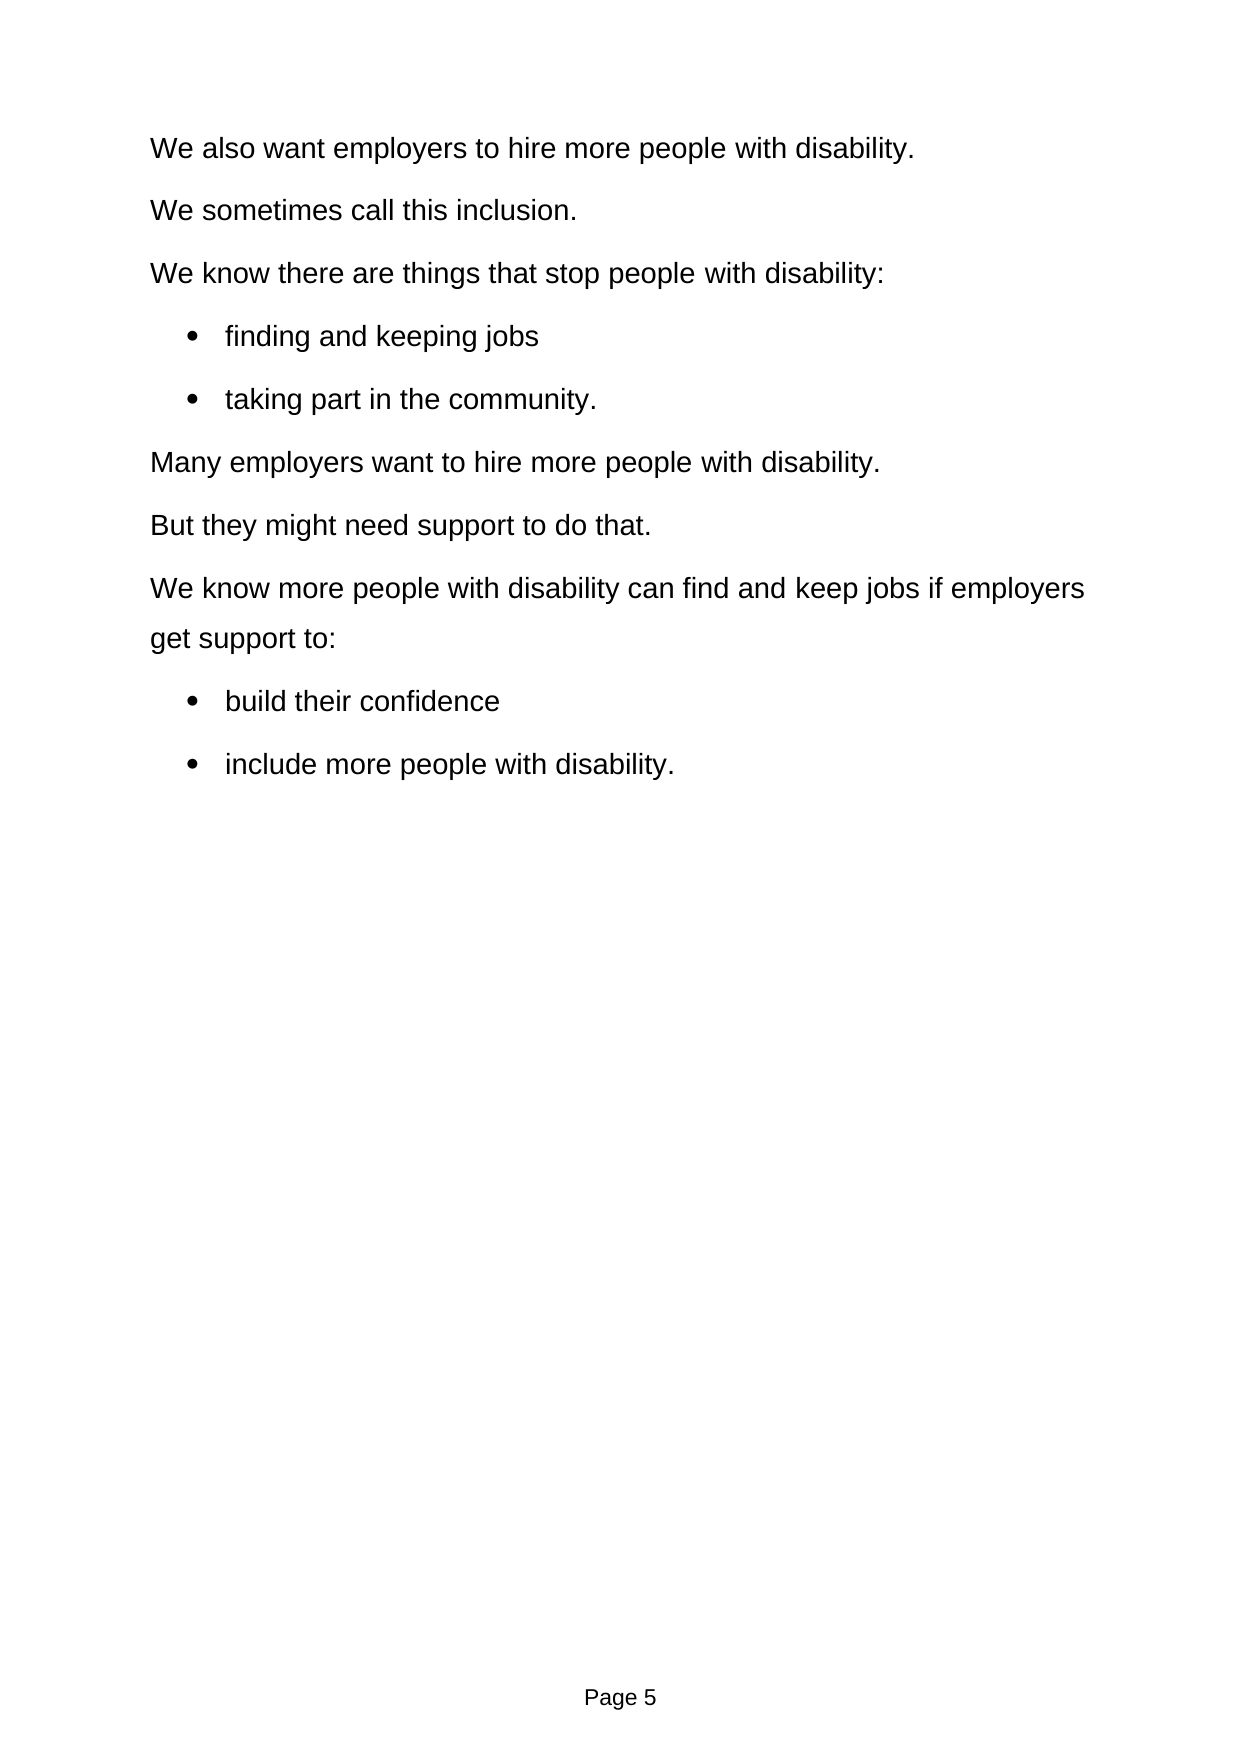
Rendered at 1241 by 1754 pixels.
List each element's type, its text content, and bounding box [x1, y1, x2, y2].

list build their confidence [187, 684, 1090, 718]
text We also want employers to hire more people with disability. [150, 131, 1090, 164]
text We know there are things that stop people with disability: [150, 256, 1090, 290]
list finding and keeping jobs [187, 319, 1090, 353]
text We sometimes call this inclusion. [150, 193, 1090, 227]
text We know more people with disability can find and keep jobs if employers get support to: [150, 571, 1090, 655]
list taking part in the community. [187, 382, 1090, 416]
text But they might need support to do that. [150, 508, 1090, 542]
list include more people with disability. [187, 747, 1090, 781]
text Many employers want to hire more people with disability. [150, 445, 1090, 479]
